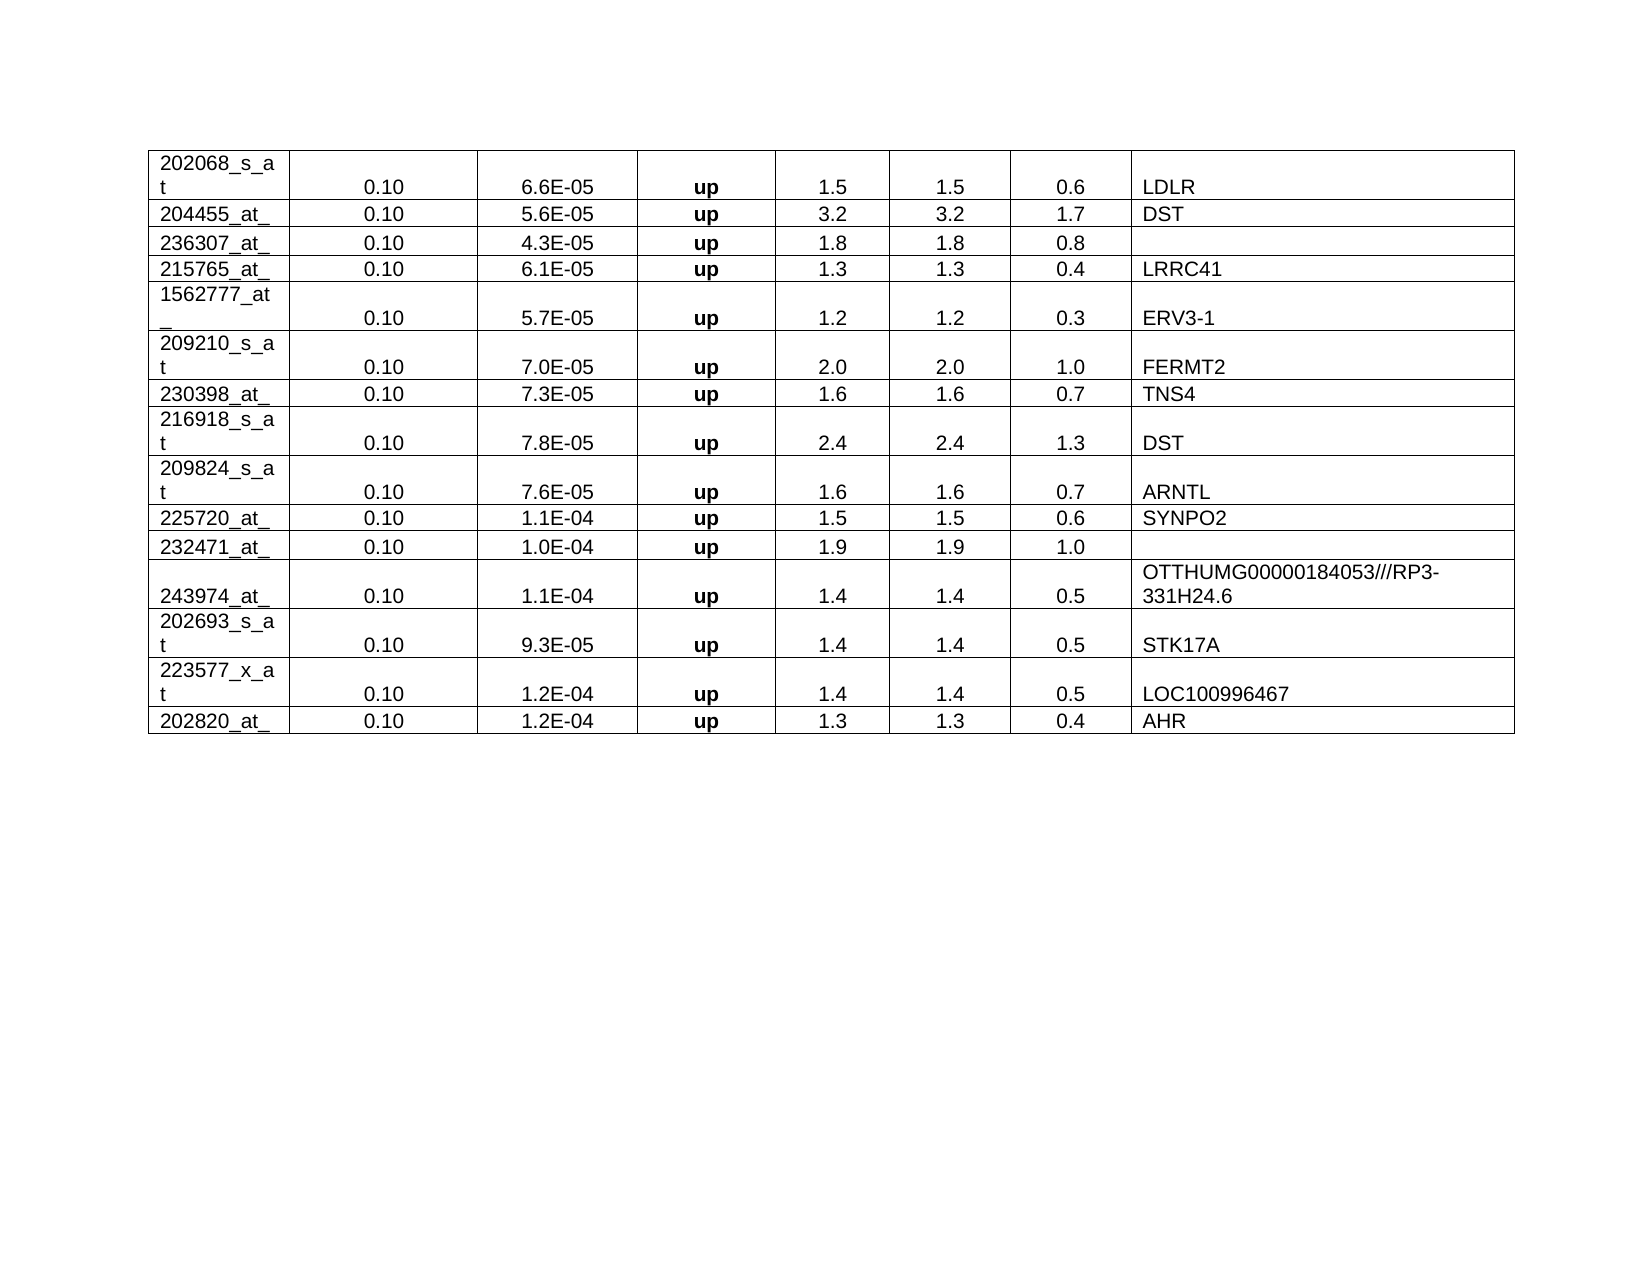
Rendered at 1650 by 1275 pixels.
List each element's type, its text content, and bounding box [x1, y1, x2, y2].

table_cell 209210_s_at [149, 331, 289, 379]
table_cell 204455_at_ [149, 200, 289, 226]
table_cell FERMT2 [1132, 331, 1514, 379]
table_cell [1132, 227, 1514, 254]
table_cell 225720_at_ [149, 505, 289, 530]
table_cell up [638, 151, 775, 199]
table_cell 1.8 [890, 227, 1010, 254]
table_cell 1.4 [776, 609, 889, 657]
table_cell up [638, 331, 775, 379]
table_cell 0.10 [290, 256, 477, 281]
table_cell 0.10 [290, 609, 477, 657]
table_cell 3.2 [776, 200, 889, 226]
table_cell 7.6E-05 [478, 456, 637, 503]
table_cell 0.7 [1011, 456, 1131, 503]
table_cell 2.0 [776, 331, 889, 379]
table_cell 0.10 [290, 658, 477, 706]
table_cell 7.3E-05 [478, 380, 637, 406]
table_cell 4.3E-05 [478, 227, 637, 254]
table_cell 1.5 [890, 151, 1010, 199]
table_cell 1.2 [776, 282, 889, 330]
table_cell 215765_at_ [149, 256, 289, 281]
table_cell 1.6 [776, 380, 889, 406]
table_cell 0.10 [290, 707, 477, 733]
table_cell 1.2E-04 [478, 658, 637, 706]
table_cell 0.5 [1011, 560, 1131, 608]
table_cell 7.8E-05 [478, 407, 637, 454]
table_cell up [638, 282, 775, 330]
table_cell up [638, 200, 775, 226]
table_cell 209824_s_at [149, 456, 289, 503]
table_cell 1.7 [1011, 200, 1131, 226]
table_cell DST [1132, 200, 1514, 226]
table_cell 1.9 [776, 531, 889, 559]
table_cell 1.3 [776, 707, 889, 733]
table_cell 0.4 [1011, 707, 1131, 733]
table_cell up [638, 560, 775, 608]
table_cell 1.1E-04 [478, 505, 637, 530]
table_cell 0.5 [1011, 609, 1131, 657]
table_cell 1.8 [776, 227, 889, 254]
table_cell 1.2 [890, 282, 1010, 330]
table_cell 243974_at_ [149, 560, 289, 608]
table_cell 0.8 [1011, 227, 1131, 254]
table_cell up [638, 609, 775, 657]
table_cell 202693_s_at [149, 609, 289, 657]
table_cell 6.6E-05 [478, 151, 637, 199]
table_cell 0.6 [1011, 505, 1131, 530]
table_cell up [638, 531, 775, 559]
table_cell 0.10 [290, 531, 477, 559]
table_cell up [638, 227, 775, 254]
table_cell LOC100996467 [1132, 658, 1514, 706]
table_cell 1.9 [890, 531, 1010, 559]
table_cell 0.10 [290, 331, 477, 379]
table_cell 0.5 [1011, 658, 1131, 706]
table_cell LRRC41 [1132, 256, 1514, 281]
table_cell 0.10 [290, 200, 477, 226]
table_cell 1.6 [890, 380, 1010, 406]
table_cell 1.0E-04 [478, 531, 637, 559]
table_cell up [638, 505, 775, 530]
table_cell [1132, 531, 1514, 559]
table_cell 0.10 [290, 560, 477, 608]
table_cell 0.10 [290, 227, 477, 254]
table_cell DST [1132, 407, 1514, 454]
table_cell up [638, 456, 775, 503]
table_cell TNS4 [1132, 380, 1514, 406]
table_cell 1.6 [890, 456, 1010, 503]
table_cell 1.6 [776, 456, 889, 503]
table_cell 1.4 [890, 658, 1010, 706]
table_cell 236307_at_ [149, 227, 289, 254]
table_cell AHR [1132, 707, 1514, 733]
table_cell 1.4 [890, 560, 1010, 608]
table_cell 1.4 [776, 658, 889, 706]
table_cell 1.5 [776, 505, 889, 530]
table_cell 1.4 [890, 609, 1010, 657]
table_cell OTTHUMG00000184053///RP3-331H24.6 [1132, 560, 1514, 608]
table_cell 1.2E-04 [478, 707, 637, 733]
table_cell 2.4 [890, 407, 1010, 454]
table_cell up [638, 707, 775, 733]
table_cell 0.10 [290, 151, 477, 199]
table_cell STK17A [1132, 609, 1514, 657]
table_cell ARNTL [1132, 456, 1514, 503]
table_cell SYNPO2 [1132, 505, 1514, 530]
table_cell 1562777_at_ [149, 282, 289, 330]
table_cell 7.0E-05 [478, 331, 637, 379]
table_cell 0.7 [1011, 380, 1131, 406]
table_cell up [638, 407, 775, 454]
table_cell up [638, 256, 775, 281]
table_cell 6.1E-05 [478, 256, 637, 281]
table_cell 1.1E-04 [478, 560, 637, 608]
table_cell 223577_x_at [149, 658, 289, 706]
table_cell 202820_at_ [149, 707, 289, 733]
table_cell 1.3 [1011, 407, 1131, 454]
table_cell ERV3-1 [1132, 282, 1514, 330]
table_cell 202068_s_at [149, 151, 289, 199]
table_cell 232471_at_ [149, 531, 289, 559]
table_cell 1.3 [890, 256, 1010, 281]
table_cell 1.3 [890, 707, 1010, 733]
table_cell 3.2 [890, 200, 1010, 226]
table_cell 2.0 [890, 331, 1010, 379]
table_cell 1.0 [1011, 531, 1131, 559]
table_cell 0.10 [290, 282, 477, 330]
table_cell 9.3E-05 [478, 609, 637, 657]
table_cell 2.4 [776, 407, 889, 454]
table_cell up [638, 380, 775, 406]
table_cell 0.4 [1011, 256, 1131, 281]
table_cell 1.4 [776, 560, 889, 608]
table_cell LDLR [1132, 151, 1514, 199]
table_cell 0.3 [1011, 282, 1131, 330]
table_cell 1.0 [1011, 331, 1131, 379]
table_cell 0.6 [1011, 151, 1131, 199]
table_cell 5.7E-05 [478, 282, 637, 330]
table_cell 5.6E-05 [478, 200, 637, 226]
table_cell 0.10 [290, 505, 477, 530]
table_cell 1.3 [776, 256, 889, 281]
table_cell 0.10 [290, 456, 477, 503]
table_cell 1.5 [890, 505, 1010, 530]
table_cell 0.10 [290, 380, 477, 406]
table_cell 1.5 [776, 151, 889, 199]
table_cell up [638, 658, 775, 706]
table_cell 0.10 [290, 407, 477, 454]
table_cell 230398_at_ [149, 380, 289, 406]
table_cell 216918_s_at [149, 407, 289, 454]
